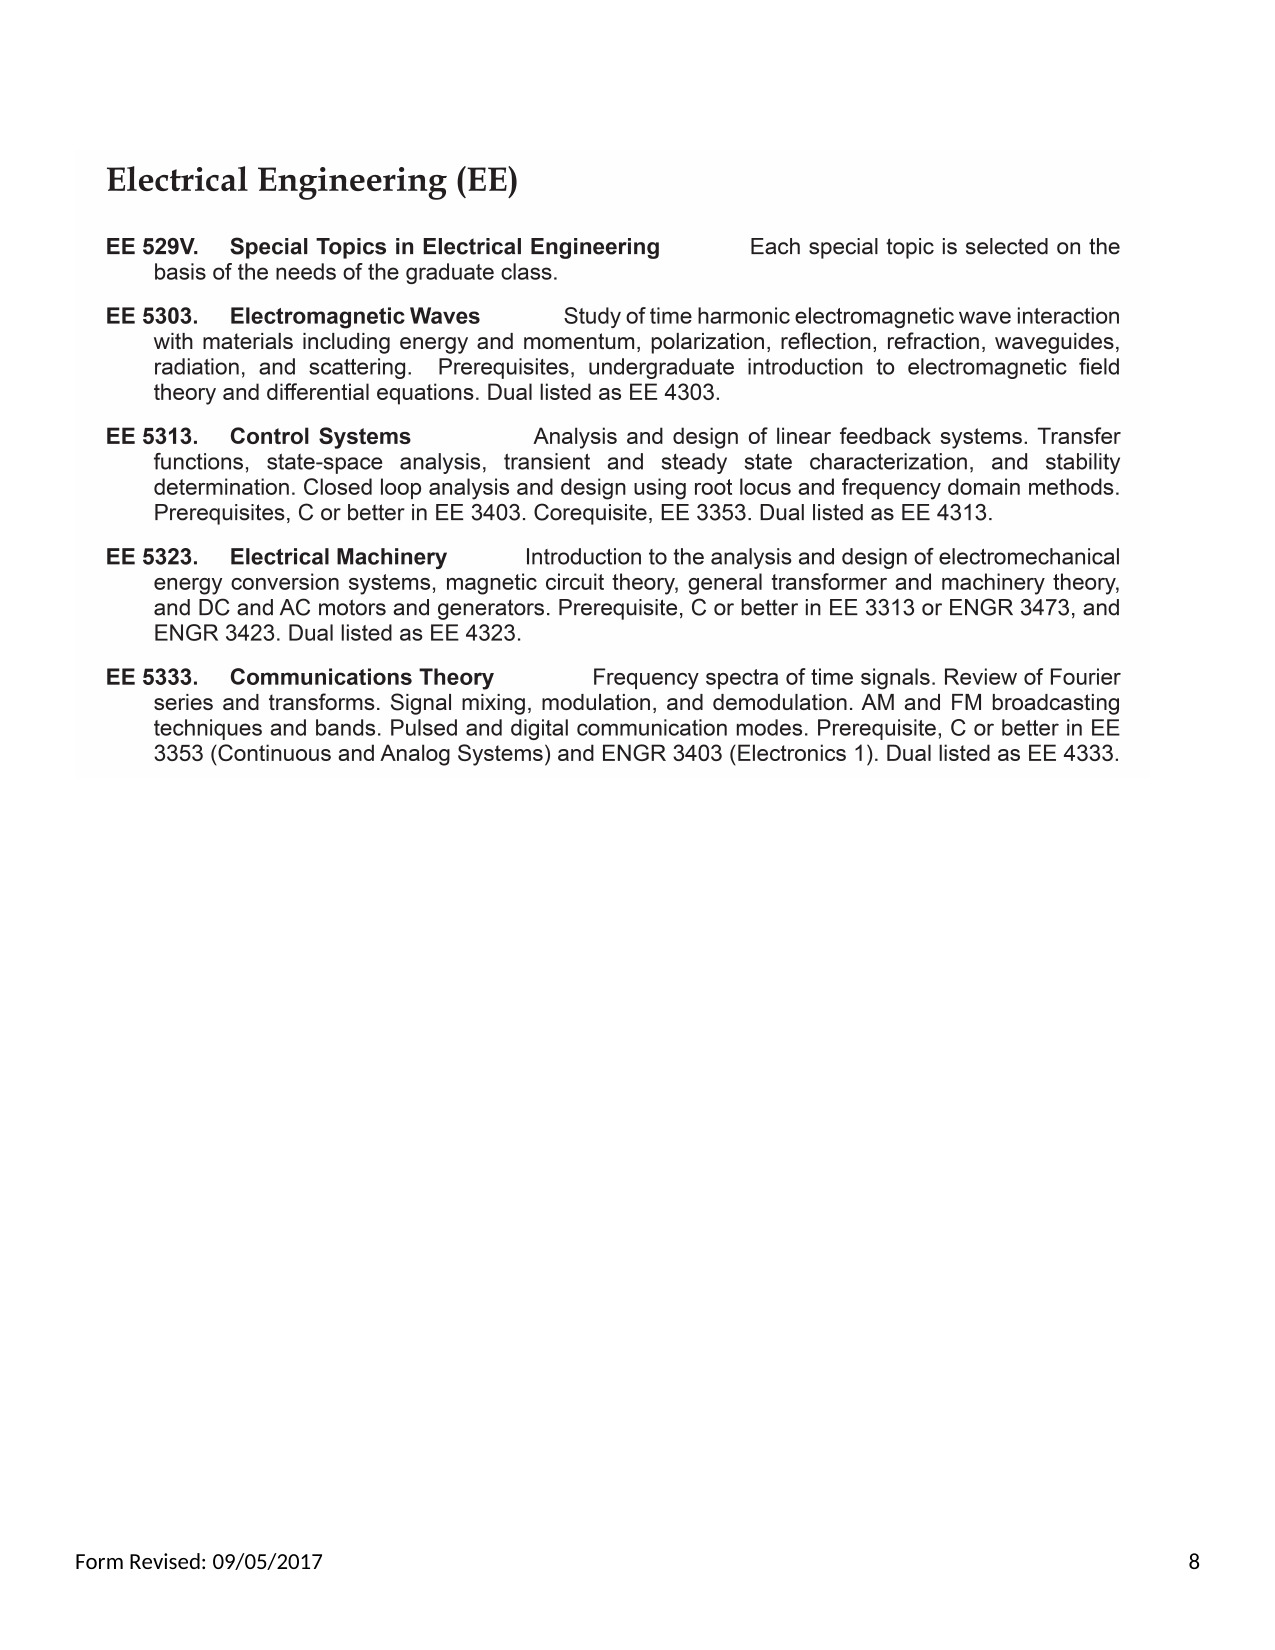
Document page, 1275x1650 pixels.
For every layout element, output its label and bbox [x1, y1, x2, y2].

picture [75, 150, 1150, 779]
